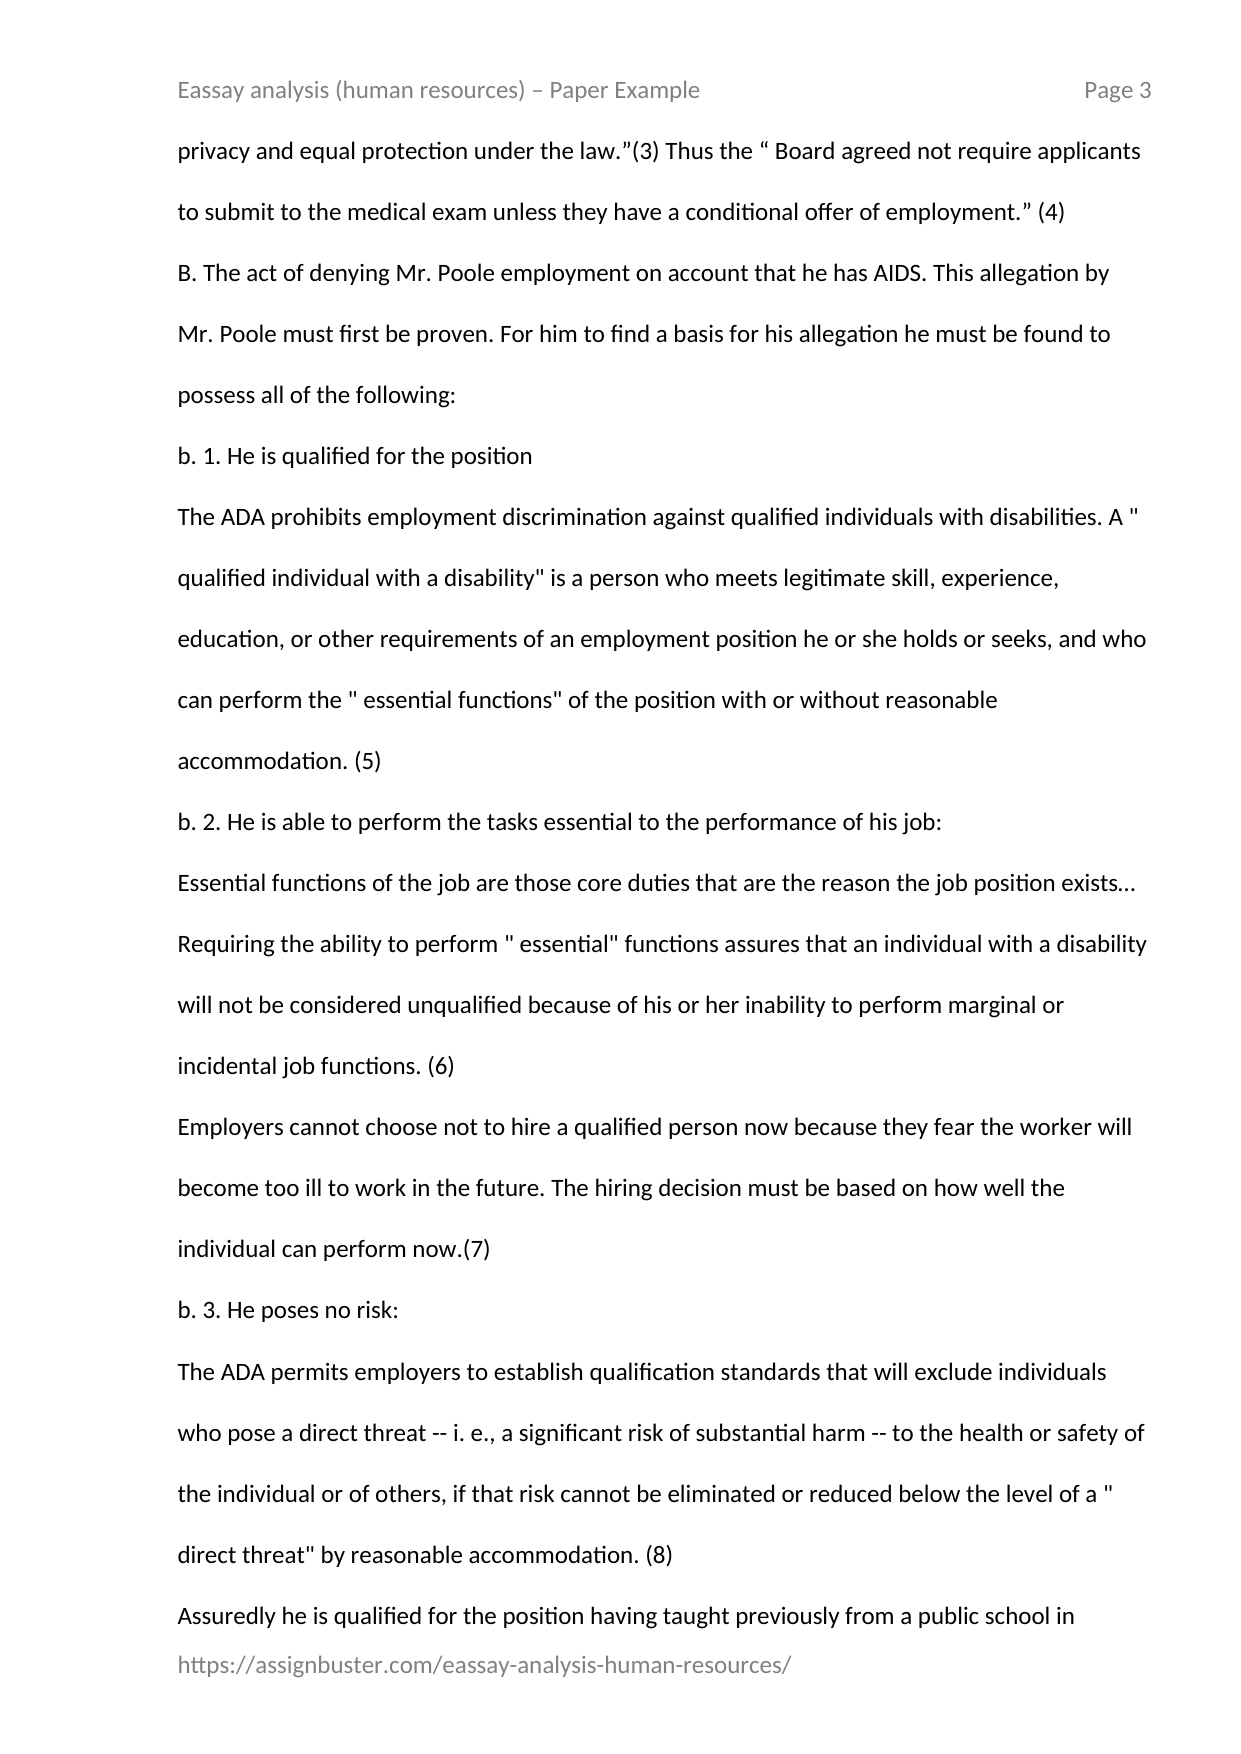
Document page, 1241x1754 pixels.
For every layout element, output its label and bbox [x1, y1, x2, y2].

text [177, 135, 1152, 1630]
